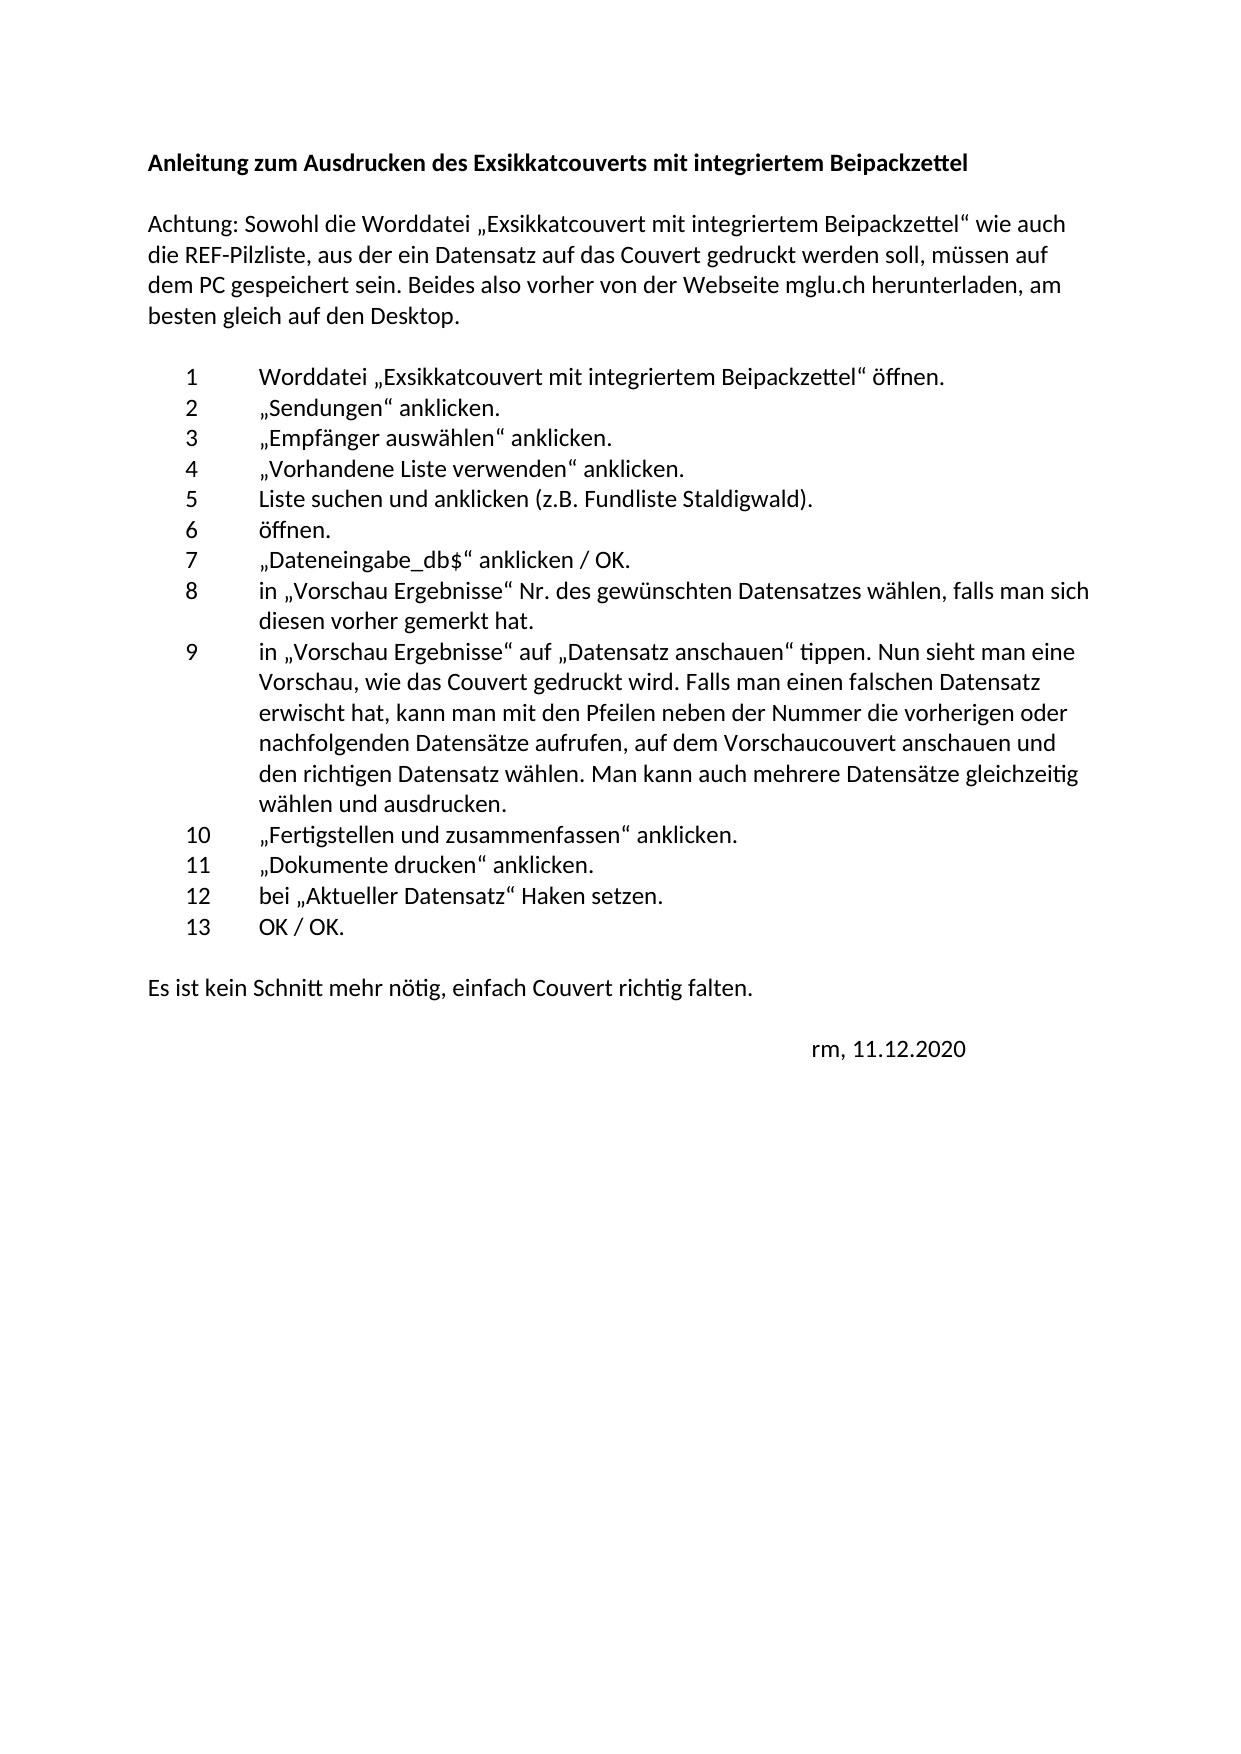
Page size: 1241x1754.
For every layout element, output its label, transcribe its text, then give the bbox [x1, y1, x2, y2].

list „Vorhandene Liste verwenden“ anklicken. [185, 453, 1093, 483]
list Liste suchen und anklicken (z.B. Fundliste Staldigwald). [185, 483, 1093, 514]
list „Dateneingabe_db$“ anklicken / OK. [185, 544, 1093, 575]
list bei „Aktueller Datensatz“ Haken setzen. [185, 880, 1093, 911]
text Es ist kein Schnitt mehr nötig, einfach Couvert richtig falten. [148, 972, 1093, 1002]
list in „Vorschau Ergebnisse“ Nr. des gewünschten Datensatzes wählen, falls man sich diesen vorher gemerkt hat. [185, 575, 1093, 636]
list OK / OK. [185, 911, 1093, 941]
text rm, 11.12.2020 [148, 1033, 1093, 1063]
text Achtung: Sowohl die Worddatei „Exsikkatcouvert mit integriertem Beipackzettel“ wie auch die REF-Pilzliste, aus der ein Datensatz auf das Couvert gedruckt werden soll, müssen auf dem PC gespeichert sein. Beides also vorher von der Webseite mglu.ch herunterladen, am besten gleich auf den Desktop. [148, 209, 1093, 331]
list „Sendungen“ anklicken. [185, 392, 1093, 422]
text Anleitung zum Ausdrucken des Exsikkatcouverts mit integriertem Beipackzettel [148, 148, 1093, 178]
list in „Vorschau Ergebnisse“ auf „Datensatz anschauen“ tippen. Nun sieht man eine Vorschau, wie das Couvert gedruckt wird. Falls man einen falschen Datensatz erwischt hat, kann man mit den Pfeilen neben der Nummer die vorherigen oder nachfolgenden Datensätze aufrufen, auf dem Vorschaucouvert anschauen und den richtigen Datensatz wählen. Man kann auch mehrere Datensätze gleichzeitig wählen und ausdrucken. [185, 636, 1093, 819]
list „Fertigstellen und zusammenfassen“ anklicken. [185, 819, 1093, 849]
list öffnen. [185, 514, 1093, 544]
list „Empfänger auswählen“ anklicken. [185, 422, 1093, 453]
list Worddatei „Exsikkatcouvert mit integriertem Beipackzettel“ öffnen. [185, 361, 1093, 392]
list „Dokumente drucken“ anklicken. [185, 849, 1093, 880]
